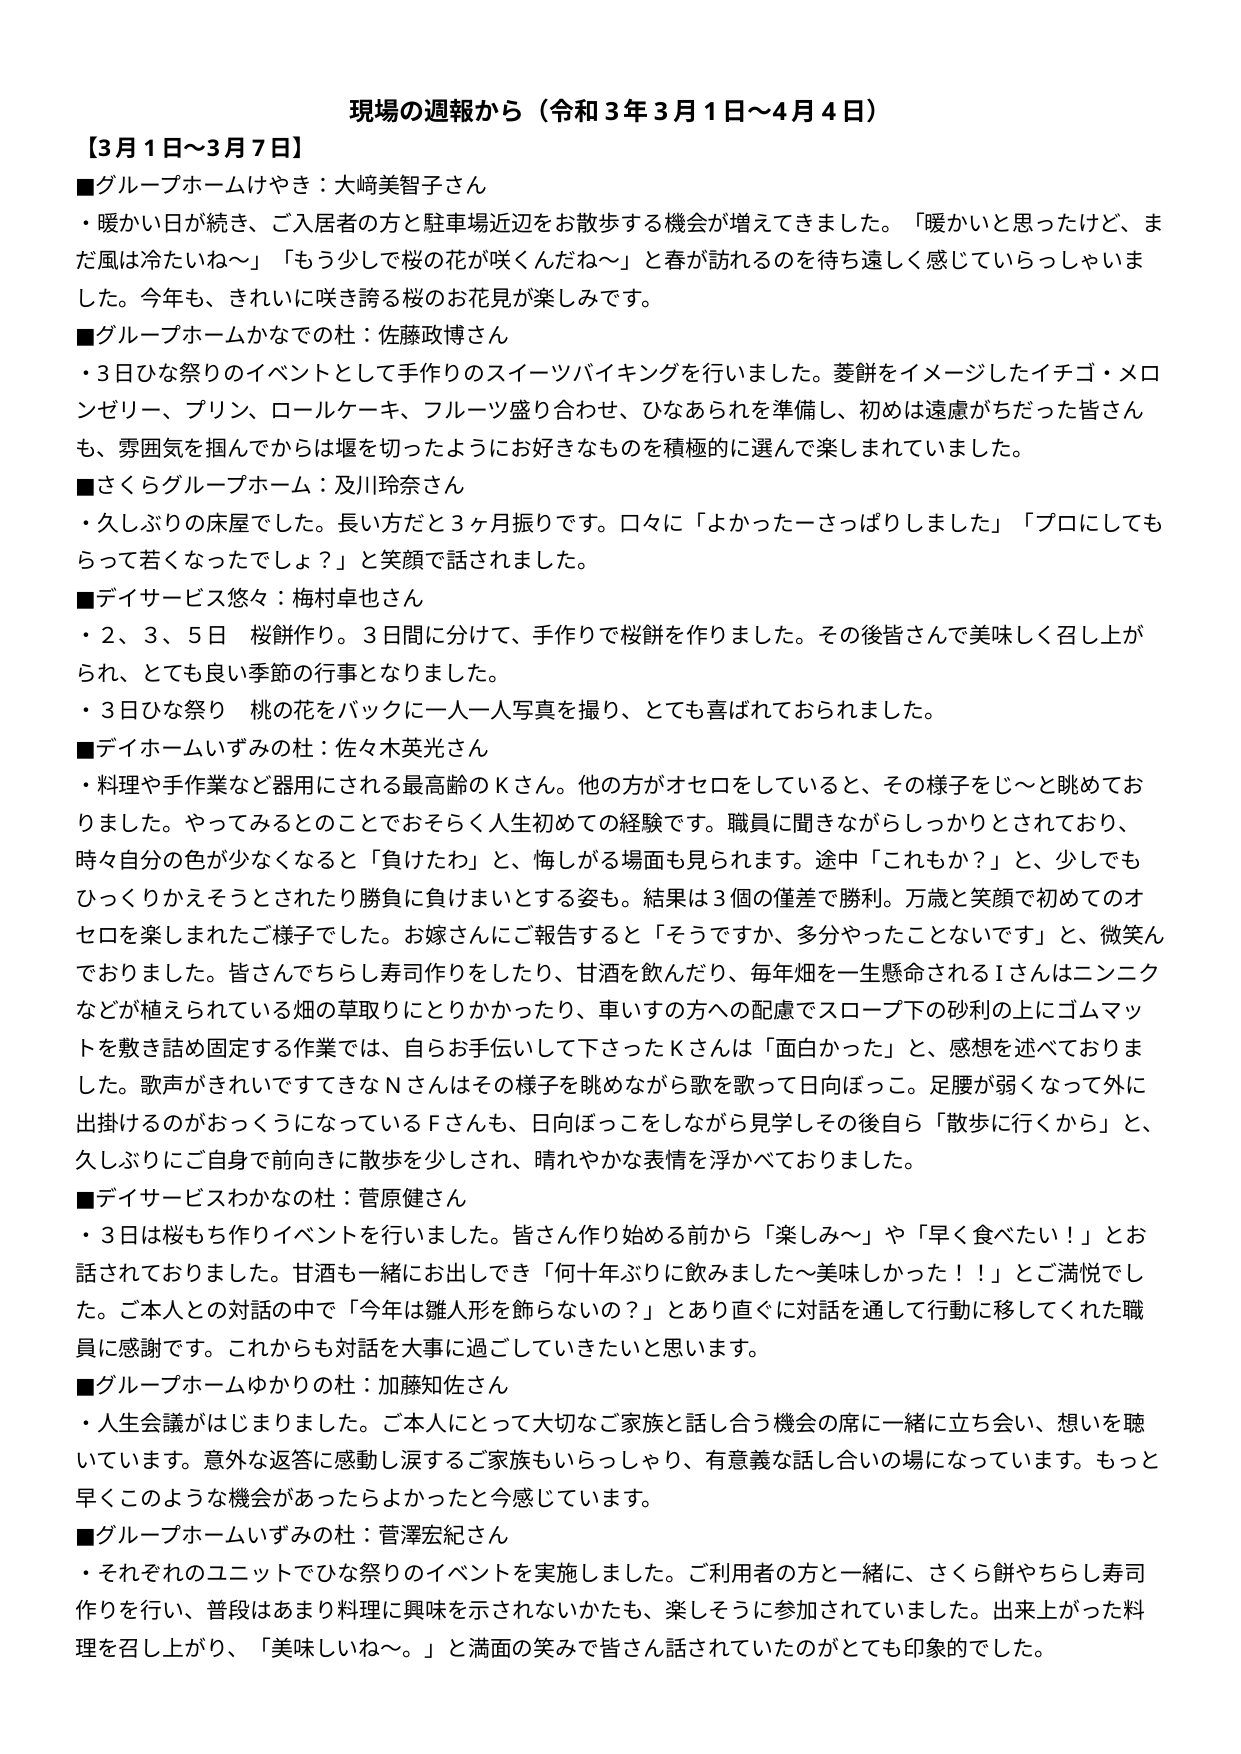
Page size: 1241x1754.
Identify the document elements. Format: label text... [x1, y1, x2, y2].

text ・３日は桜もち作りイベントを行いました。皆さん作り始める前から「楽しみ～」や「早く食べたい！」とお話されておりました。甘酒も一緒にお出しでき「何十年ぶりに飲みました～美味しかった！！」とご満悦でした。ご本人との対話の中で「今年は雛人形を飾らないの？」とあり直ぐに対話を通して行動に移してくれた職員に感謝です。これからも対話を大事に過ごしていきたいと思います。 [75, 1215, 1165, 1365]
text ・3日ひな祭りのイベントとして手作りのスイーツバイキングを行いました。菱餅をイメージしたイチゴ・メロンゼリー、プリン、ロールケーキ、フルーツ盛り合わせ、ひなあられを準備し、初めは遠慮がちだった皆さんも、雰囲気を掴んでからは堰を切ったようにお好きなものを積極的に選んで楽しまれていました。 [75, 353, 1165, 465]
text ■さくらグループホーム：及川玲奈さん [75, 465, 1165, 503]
text ■グループホームゆかりの杜：加藤知佐さん [75, 1365, 1165, 1403]
text ・料理や手作業など器用にされる最高齢のKさん。他の方がオセロをしていると、その様子をじ～と眺めておりました。やってみるとのことでおそらく人生初めての経験です。職員に聞きながらしっかりとされており、時々自分の色が少なくなると「負けたわ」と、悔しがる場面も見られます。途中「これもか？」と、少しでもひっくりかえそうとされたり勝負に負けまいとする姿も。結果は3個の僅差で勝利。万歳と笑顔で初めてのオセロを楽しまれたご様子でした。お嫁さんにご報告すると「そうですか、多分やったことないです」と、微笑んでおりました。皆さんでちらし寿司作りをしたり、甘酒を飲んだり、毎年畑を一生懸命されるIさんはニンニクなどが植えられている畑の草取りにとりかかったり、車いすの方への配慮でスロープ下の砂利の上にゴムマットを敷き詰め固定する作業では、自らお手伝いして下さったKさんは「面白かった」と、感想を述べておりました。歌声がきれいですてきなNさんはその様子を眺めながら歌を歌って日向ぼっこ。足腰が弱くなって外に出掛けるのがおっくうになっているFさんも、日向ぼっこをしながら見学しその後自ら「散歩に行くから」と、久しぶりにご自身で前向きに散歩を少しされ、晴れやかな表情を浮かべておりました。 [75, 765, 1165, 1178]
text ■グループホームいずみの杜：菅澤宏紀さん [75, 1515, 1165, 1553]
text 現場の週報から（令和3年3月1日～4月4日） [75, 90, 1165, 128]
text ・３日ひな祭り 桃の花をバックに一人一人写真を撮り、とても喜ばれておられました。 [75, 690, 1165, 728]
text ■グループホームかなでの杜：佐藤政博さん [75, 315, 1165, 353]
text ・暖かい日が続き、ご入居者の方と駐車場近辺をお散歩する機会が増えてきました。「暖かいと思ったけど、まだ風は冷たいね～」「もう少しで桜の花が咲くんだね～」と春が訪れるのを待ち遠しく感じていらっしゃいました。今年も、きれいに咲き誇る桜のお花見が楽しみです。 [75, 203, 1165, 315]
text ■デイサービス悠々：梅村卓也さん [75, 578, 1165, 615]
text ・それぞれのユニットでひな祭りのイベントを実施しました。ご利用者の方と一緒に、さくら餅やちらし寿司作りを行い、普段はあまり料理に興味を示されないかたも、楽しそうに参加されていました。出来上がった料理を召し上がり、「美味しいね～。」と満面の笑みで皆さん話されていたのがとても印象的でした。 [75, 1553, 1165, 1665]
text ・久しぶりの床屋でした。長い方だと3ヶ月振りです。口々に「よかったーさっぱりしました」「プロにしてもらって若くなったでしょ？」と笑顔で話されました。 [75, 503, 1165, 578]
text ・２、３、５日 桜餅作り。３日間に分けて、手作りで桜餅を作りました。その後皆さんで美味しく召し上がられ、とても良い季節の行事となりました。 [75, 615, 1165, 690]
text ■デイサービスわかなの杜：菅原健さん [75, 1178, 1165, 1215]
text ・人生会議がはじまりました。ご本人にとって大切なご家族と話し合う機会の席に一緒に立ち会い、想いを聴いています。意外な返答に感動し涙するご家族もいらっしゃり、有意義な話し合いの場になっています。もっと早くこのような機会があったらよかったと今感じています。 [75, 1403, 1165, 1515]
text ■グループホームけやき：大﨑美智子さん [75, 165, 1165, 203]
text ■デイホームいずみの杜：佐々木英光さん [75, 728, 1165, 765]
text 【3月1日～3月7日】 [75, 128, 1165, 165]
